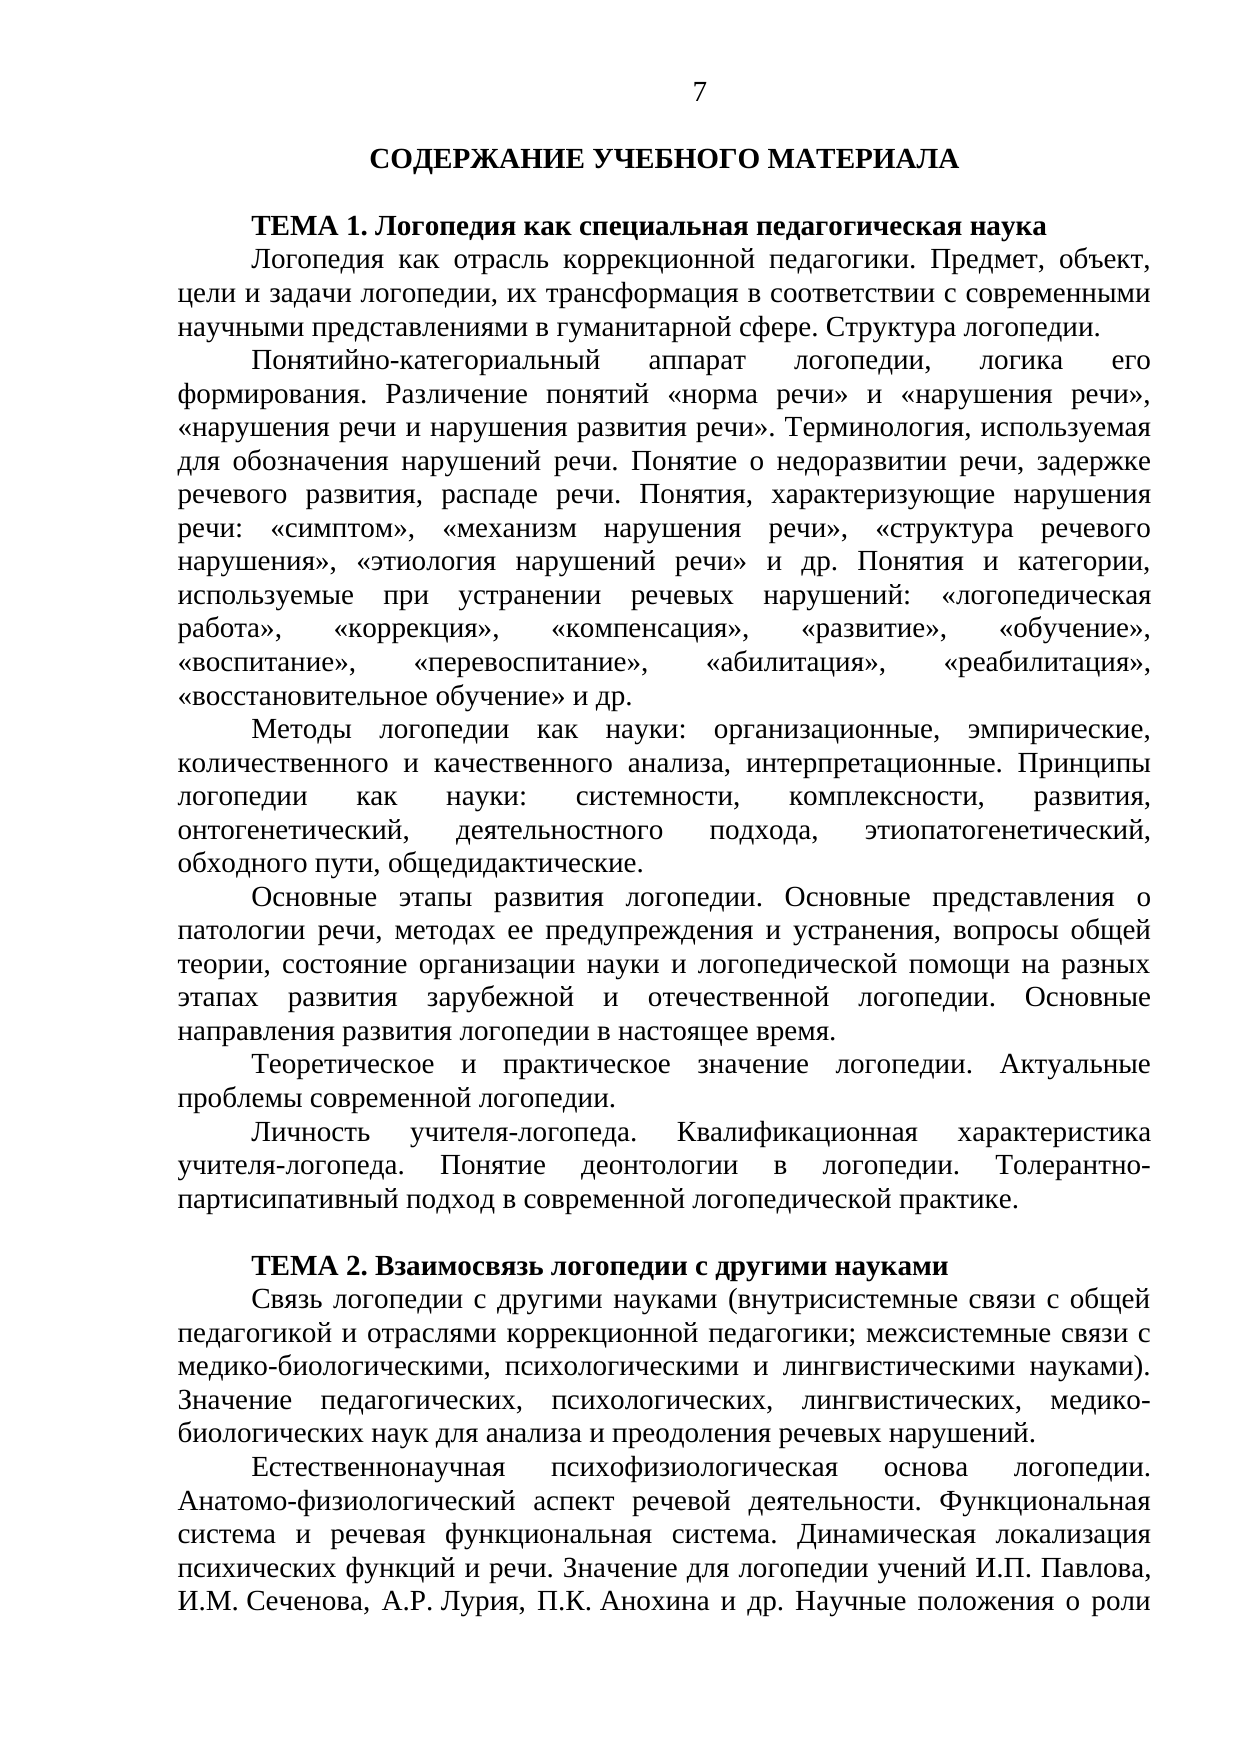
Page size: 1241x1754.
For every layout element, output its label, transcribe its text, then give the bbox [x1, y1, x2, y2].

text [177, 1449, 1152, 1617]
text Связь логопедии с другими науками (внутрисистемные связи с общей педагогикой и отраслями коррекционной педагогики; межсистемные связи с медико-биологическими, психологическими и лингвистическими науками). Значение педагогических, психологических, лингвистических, медико-биологических наук для анализа и преодоления речевых нарушений. [177, 1281, 1152, 1449]
text Понятийно-категориальный аппарат логопедии, логика его формирования. Различение понятий «норма речи» и «нарушения речи», «нарушения речи и нарушения развития речи». Терминология, используемая для обозначения нарушений речи. Понятие о недоразвитии речи, задержке речевого развития, распаде речи. Понятия, характеризующие нарушения речи: «симптом», «механизм нарушения речи», «структура речевого нарушения», «этиология нарушений речи» и др. Понятия и категории, используемые при устранении речевых нарушений: «логопедическая работа», «коррекция», «компенсация», «развитие», «обучение», «воспитание», «перевоспитание», «абилитация», «реабилитация», «восстановительное обучение» и др. [177, 342, 1152, 711]
text Основные этапы развития логопедии. Основные представления о патологии речи, методах ее предупреждения и устранения, вопросы общей теории, состояние организации науки и логопедической помощи на разных этапах развития зарубежной и отечественной логопедии. Основные направления развития логопедии в настоящее время. [177, 879, 1152, 1047]
text СОДЕРЖАНИЕ УЧЕБНОГО МАТЕРИАЛА [177, 141, 1152, 174]
text ТЕМА 2. Взаимосвязь логопедии с другими науками [177, 1248, 1152, 1281]
text Теоретическое и практическое значение логопедии. Актуальные проблемы современной логопедии. [177, 1047, 1152, 1114]
text Личность учителя-логопеда. Квалификационная характеристика учителя-логопеда. Понятие деонтологии в логопедии. Толерантно-партисипативный подход в современной логопедической практике. [177, 1114, 1152, 1214]
text ТЕМА 1. Логопедия как специальная педагогическая наука [177, 208, 1152, 242]
text Методы логопедии как науки: организационные, эмпирические, количественного и качественного анализа, интерпретационные. Принципы логопедии как науки: системности, комплексности, развития, онтогенетический, деятельностного подхода, этиопатогенетический, обходного пути, общедидактические. [177, 711, 1152, 879]
text Логопедия как отрасль коррекционной педагогики. Предмет, объект, цели и задачи логопедии, их трансформация в соответствии с современными научными представлениями в гуманитарной сфере. Структура логопедии. [177, 242, 1152, 342]
